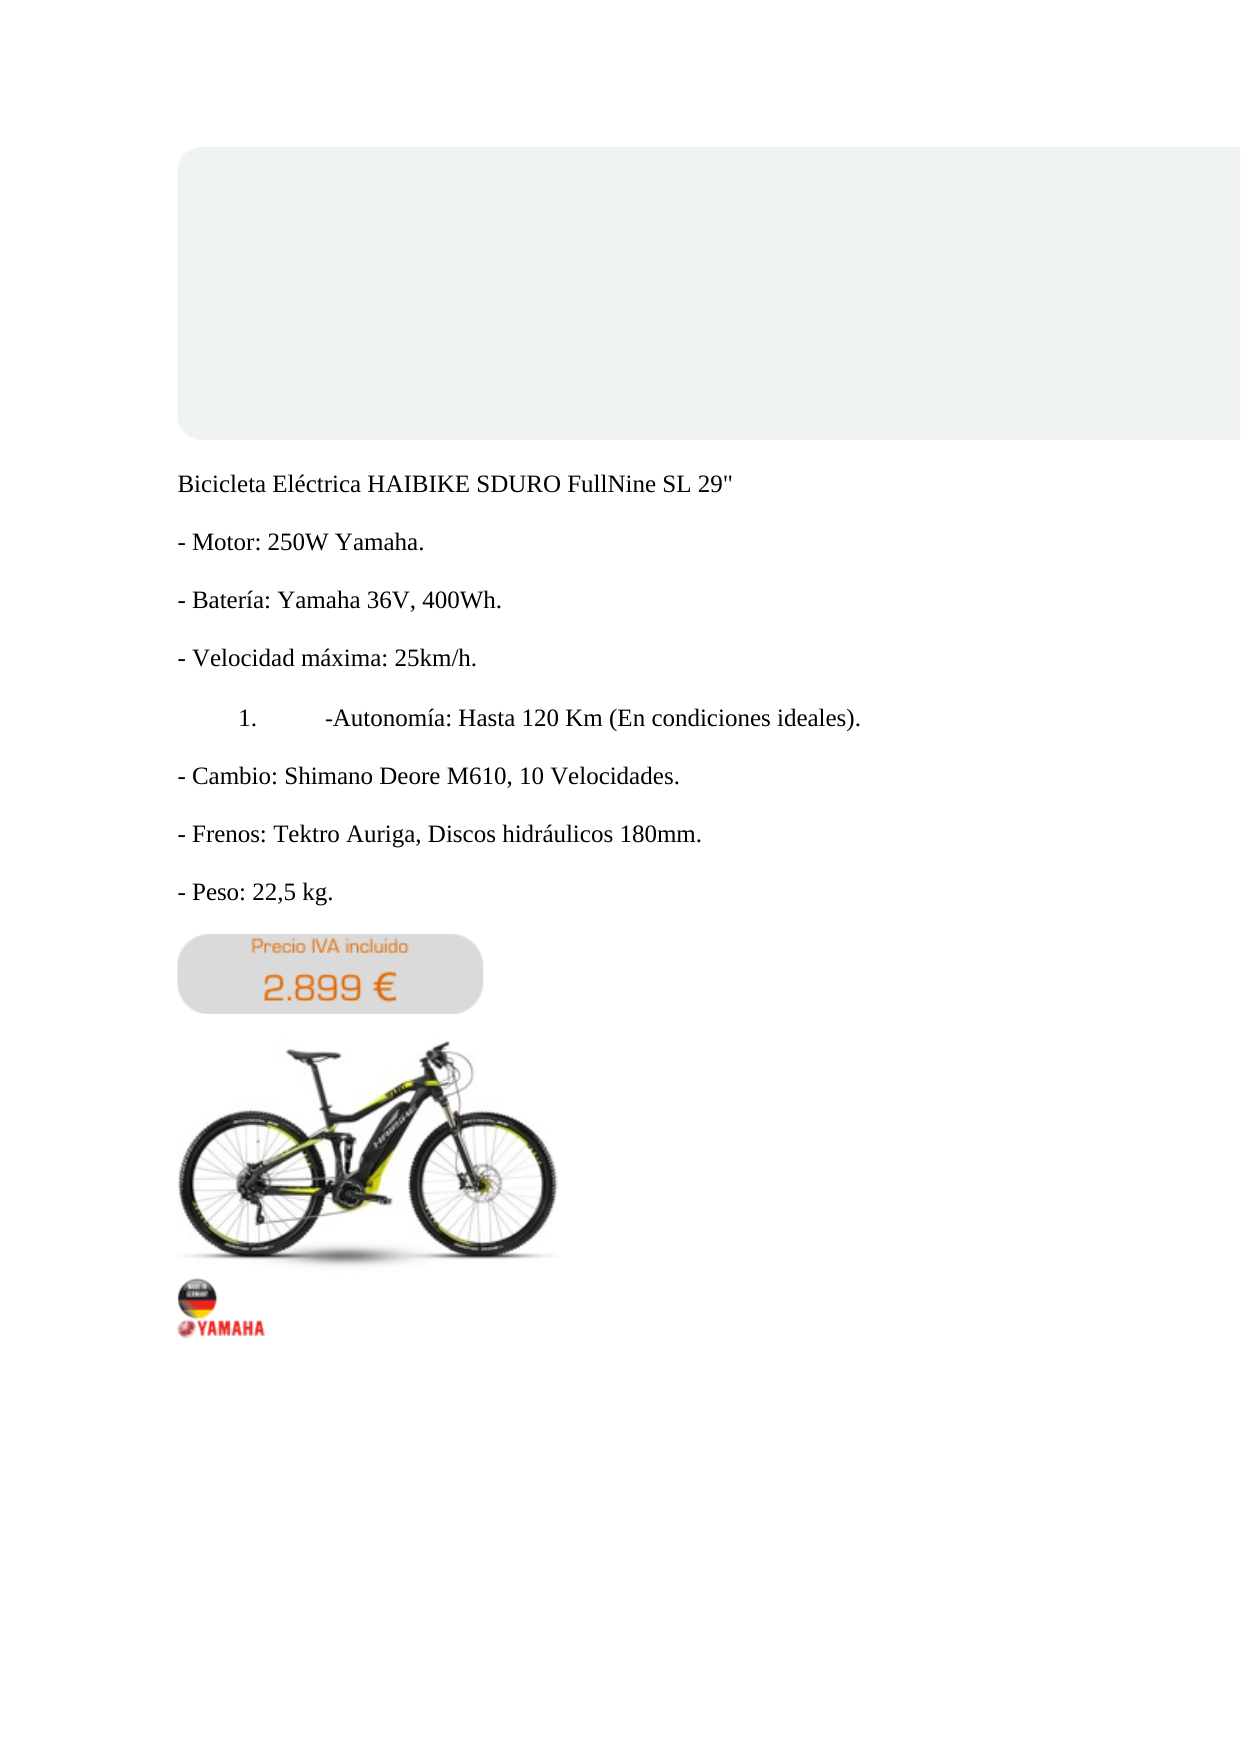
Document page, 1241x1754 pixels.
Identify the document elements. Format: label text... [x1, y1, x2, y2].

text - Motor: 250W Yamaha. [177, 527, 1063, 556]
picture [177, 147, 1241, 440]
text - Velocidad máxima: 25km/h. [177, 643, 1063, 671]
text - Batería: Yamaha 36V, 400Wh. [177, 585, 1063, 613]
picture [177, 934, 559, 1338]
text - Cambio: Shimano Deore M610, 10 Velocidades. [177, 761, 1063, 790]
text - Peso: 22,5 kg. [177, 877, 1063, 906]
text - Frenos: Tektro Auriga, Discos hidráulicos 180mm. [177, 819, 1063, 848]
list -Autonomía: Hasta 120 Km (En condiciones ideales). [238, 701, 1063, 732]
text Bicicleta Eléctrica HAIBIKE SDURO FullNine SL 29" [177, 469, 1063, 498]
